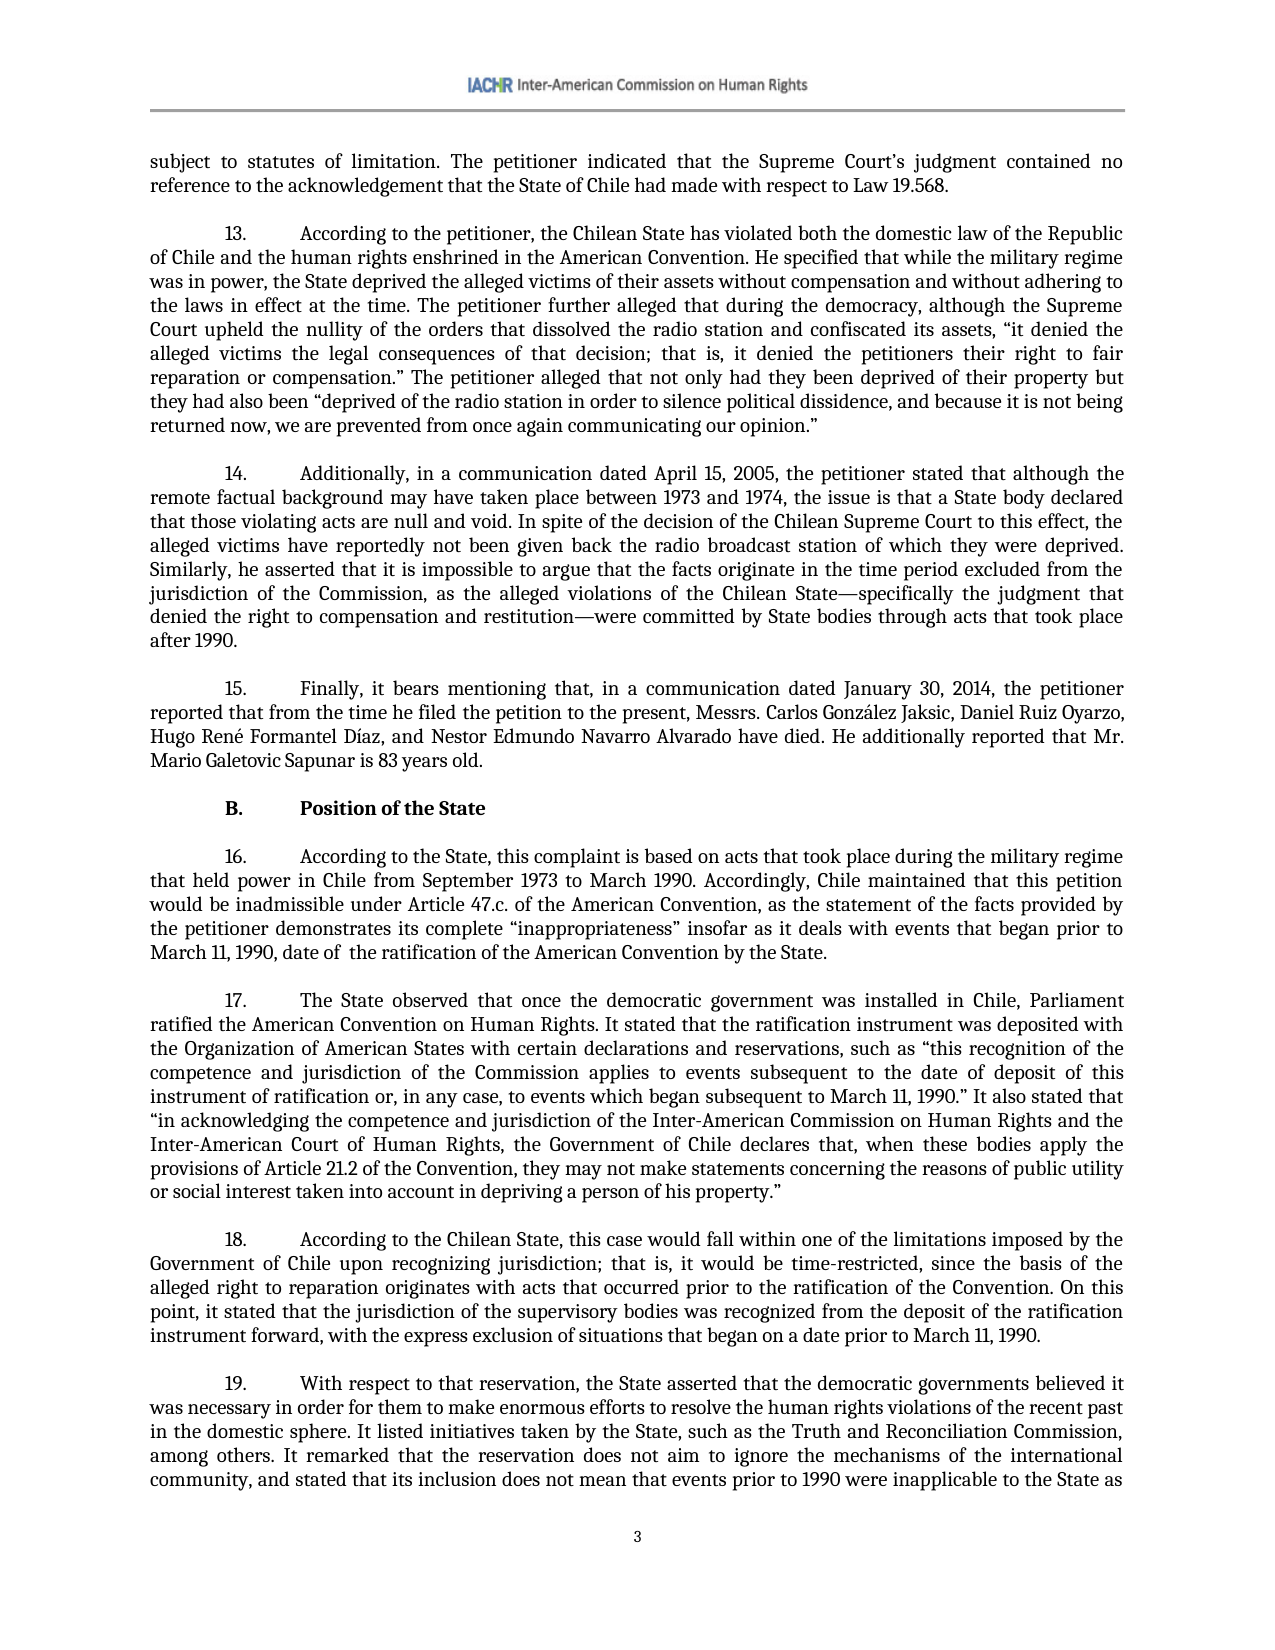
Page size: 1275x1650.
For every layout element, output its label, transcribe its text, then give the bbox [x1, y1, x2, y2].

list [150, 150, 1125, 198]
list Finally, it bears mentioning that, in a communication dated January 30, 2014, the petitioner reported that from the time he filed the petition to the present, Messrs. Carlos González Jaksic, Daniel Ruiz Oyarzo, Hugo René Formantel Díaz, and Nestor Edmundo Navarro Alvarado have died. He additionally reported that Mr. Mario Galetovic Sapunar is 83 years old. [150, 677, 1125, 773]
list According to the State, this complaint is based on acts that took place during the military regime that held power in Chile from September 1973 to March 1990. Accordingly, Chile maintained that this petition would be inadmissible under Article 47.c. of the American Convention, as the statement of the facts provided by the petitioner demonstrates its complete “inappropriateness” insofar as it deals with events that began prior to March 11, 1990, date of the ratification of the American Convention by the State. [150, 845, 1125, 964]
list The State observed that once the democratic government was installed in Chile, Parliament ratified the American Convention on Human Rights. It stated that the ratification instrument was deposited with the Organization of American States with certain declarations and reservations, such as “this recognition of the competence and jurisdiction of the Commission applies to events subsequent to the date of deposit of this instrument of ratification or, in any case, to events which began subsequent to March 11, 1990.” It also stated that “in acknowledging the competence and jurisdiction of the Inter-American Commission on Human Rights and the Inter-American Court of Human Rights, the Government of Chile declares that, when these bodies apply the provisions of Article 21.2 of the Convention, they may not make statements concerning the reasons of public utility or social interest taken into account in depriving a person of his property.” [150, 988, 1125, 1204]
picture [456, 75, 819, 95]
list Additionally, in a communication dated April 15, 2005, the petitioner stated that although the remote factual background may have taken place between 1973 and 1974, the issue is that a State body declared that those violating acts are null and void. In spite of the decision of the Chilean Supreme Court to this effect, the alleged victims have reportedly not been given back the radio broadcast station of which they were deprived. Similarly, he asserted that it is impossible to argue that the facts originate in the time period excluded from the jurisdiction of the Commission, as the alleged violations of the Chilean State—specifically the judgment that denied the right to compensation and restitution—were committed by State bodies through acts that took place after 1990. [150, 461, 1125, 653]
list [150, 1372, 1125, 1492]
list According to the petitioner, the Chilean State has violated both the domestic law of the Republic of Chile and the human rights enshrined in the American Convention. He specified that while the military regime was in power, the State deprived the alleged victims of their assets without compensation and without adhering to the laws in effect at the time. The petitioner further alleged that during the democracy, although the Supreme Court upheld the nullity of the orders that dissolved the radio station and confiscated its assets, “it denied the alleged victims the legal consequences of that decision; that is, it denied the petitioners their right to fair reparation or compensation.” The petitioner alleged that not only had they been deprived of their property but they had also been “deprived of the radio station in order to silence political dissidence, and because it is not being returned now, we are prevented from once again communicating our opinion.” [150, 222, 1125, 437]
text B. Position of the State [225, 797, 1125, 821]
list According to the Chilean State, this case would fall within one of the limitations imposed by the Government of Chile upon recognizing jurisdiction; that is, it would be time-restricted, since the basis of the alleged right to reparation originates with acts that occurred prior to the ratification of the Convention. On this point, it stated that the jurisdiction of the supervisory bodies was recognized from the deposit of the ratification instrument forward, with the express exclusion of situations that began on a date prior to March 11, 1990. [150, 1228, 1125, 1348]
